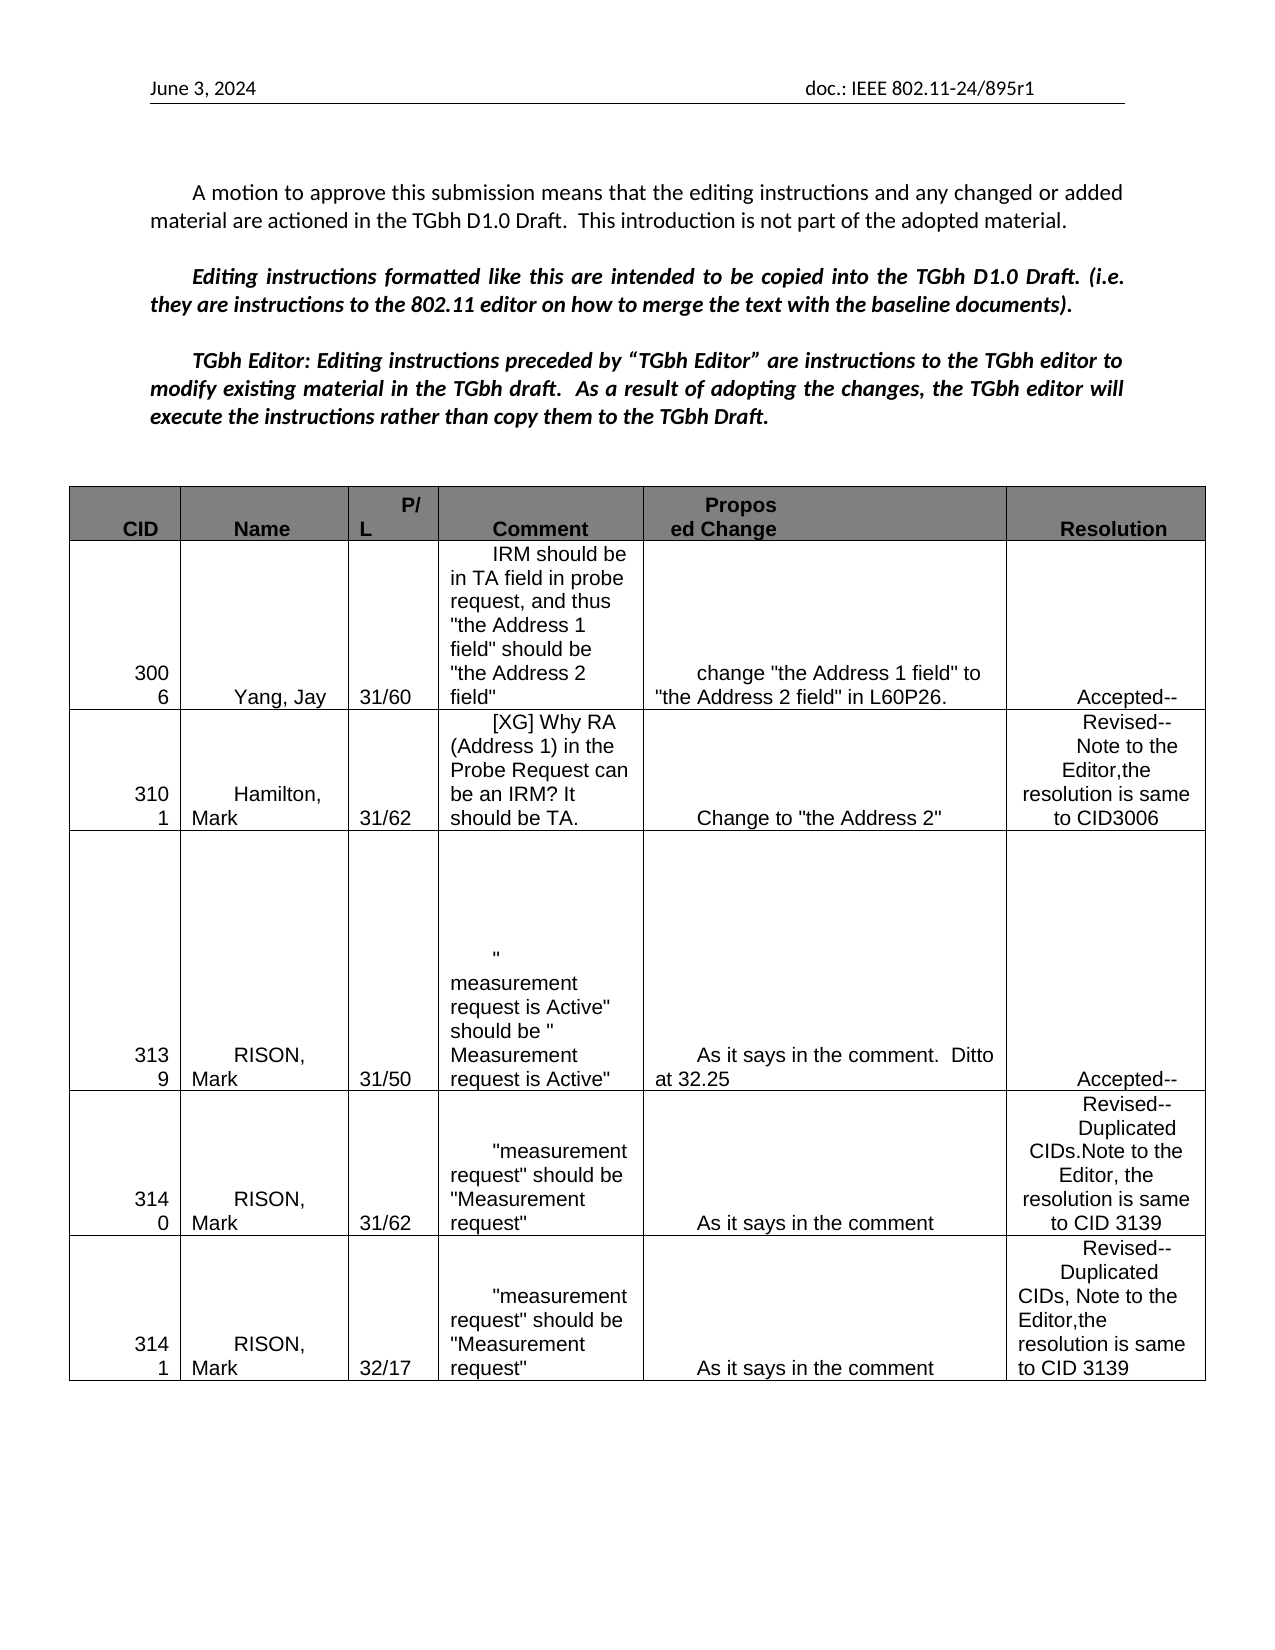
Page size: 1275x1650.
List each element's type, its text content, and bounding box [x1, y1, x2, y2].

table_cell 3006 [70, 541, 180, 709]
table_cell "measurement request" should be "Measurement request" [439, 1091, 643, 1235]
table_header Comment [439, 487, 643, 540]
table_cell As it says in the comment. Ditto at 32.25 [644, 831, 1006, 1090]
table_header P/L [349, 487, 438, 540]
text Editing instructions formatted like this are intended to be copied into the TGbh D1.0 Draft. (i.e. they are instructions to the 802.11 editor on how to merge the text with the baseline documents). [150, 262, 1125, 318]
table_cell change "the Address 1 field" to "the Address 2 field" in L60P26. [644, 541, 1006, 709]
table_cell RISON, Mark [181, 1091, 348, 1235]
table_cell 3141 [70, 1236, 180, 1380]
table_cell Accepted-- [1007, 541, 1205, 709]
table_cell IRM should be in TA field in probe request, and thus "the Address 1 field" should be "the Address 2 field" [439, 541, 643, 709]
table_cell RISON, Mark [181, 831, 348, 1090]
table_cell 31/60 [349, 541, 438, 709]
table_cell Revised-- Duplicated CIDs, Note to the Editor,the resolution is same to CID 3139 [1007, 1236, 1205, 1380]
table_cell " measurement request is Active" should be " Measurement request is Active" [439, 831, 643, 1090]
text A motion to approve this submission means that the editing instructions and any changed or added material are actioned in the TGbh D1.0 Draft. This introduction is not part of the adopted material. [150, 178, 1125, 234]
table_header CID [70, 487, 180, 540]
table_cell Change to "the Address 2" [644, 710, 1006, 830]
table_cell 3140 [70, 1091, 180, 1235]
table_cell Revised-- Duplicated CIDs.Note to the Editor, the resolution is same to CID 3139 [1007, 1091, 1205, 1235]
table_cell Revised-- Note to the Editor,the resolution is same to CID3006 [1007, 710, 1205, 830]
table_cell 31/50 [349, 831, 438, 1090]
table_cell "measurement request" should be "Measurement request" [439, 1236, 643, 1380]
table_cell 32/17 [349, 1236, 438, 1380]
table_cell As it says in the comment [644, 1236, 1006, 1380]
table_cell 31/62 [349, 1091, 438, 1235]
table_cell Hamilton, Mark [181, 710, 348, 830]
table_header Name [181, 487, 348, 540]
table_cell 3101 [70, 710, 180, 830]
table_cell [XG] Why RA (Address 1) in the Probe Request can be an IRM? It should be TA. [439, 710, 643, 830]
table_cell RISON, Mark [181, 1236, 348, 1380]
table_cell 31/62 [349, 710, 438, 830]
table_header Resolution [1007, 487, 1205, 540]
table_cell Yang, Jay [181, 541, 348, 709]
table_cell As it says in the comment [644, 1091, 1006, 1235]
text TGbh Editor: Editing instructions preceded by “TGbh Editor” are instructions to the TGbh editor to modify existing material in the TGbh draft. As a result of adopting the changes, the TGbh editor will execute the instructions rather than copy them to the TGbh Draft. [150, 346, 1125, 430]
table_cell Accepted-- [1007, 831, 1205, 1090]
table_header Proposed Change [644, 487, 1006, 540]
table_cell 3139 [70, 831, 180, 1090]
